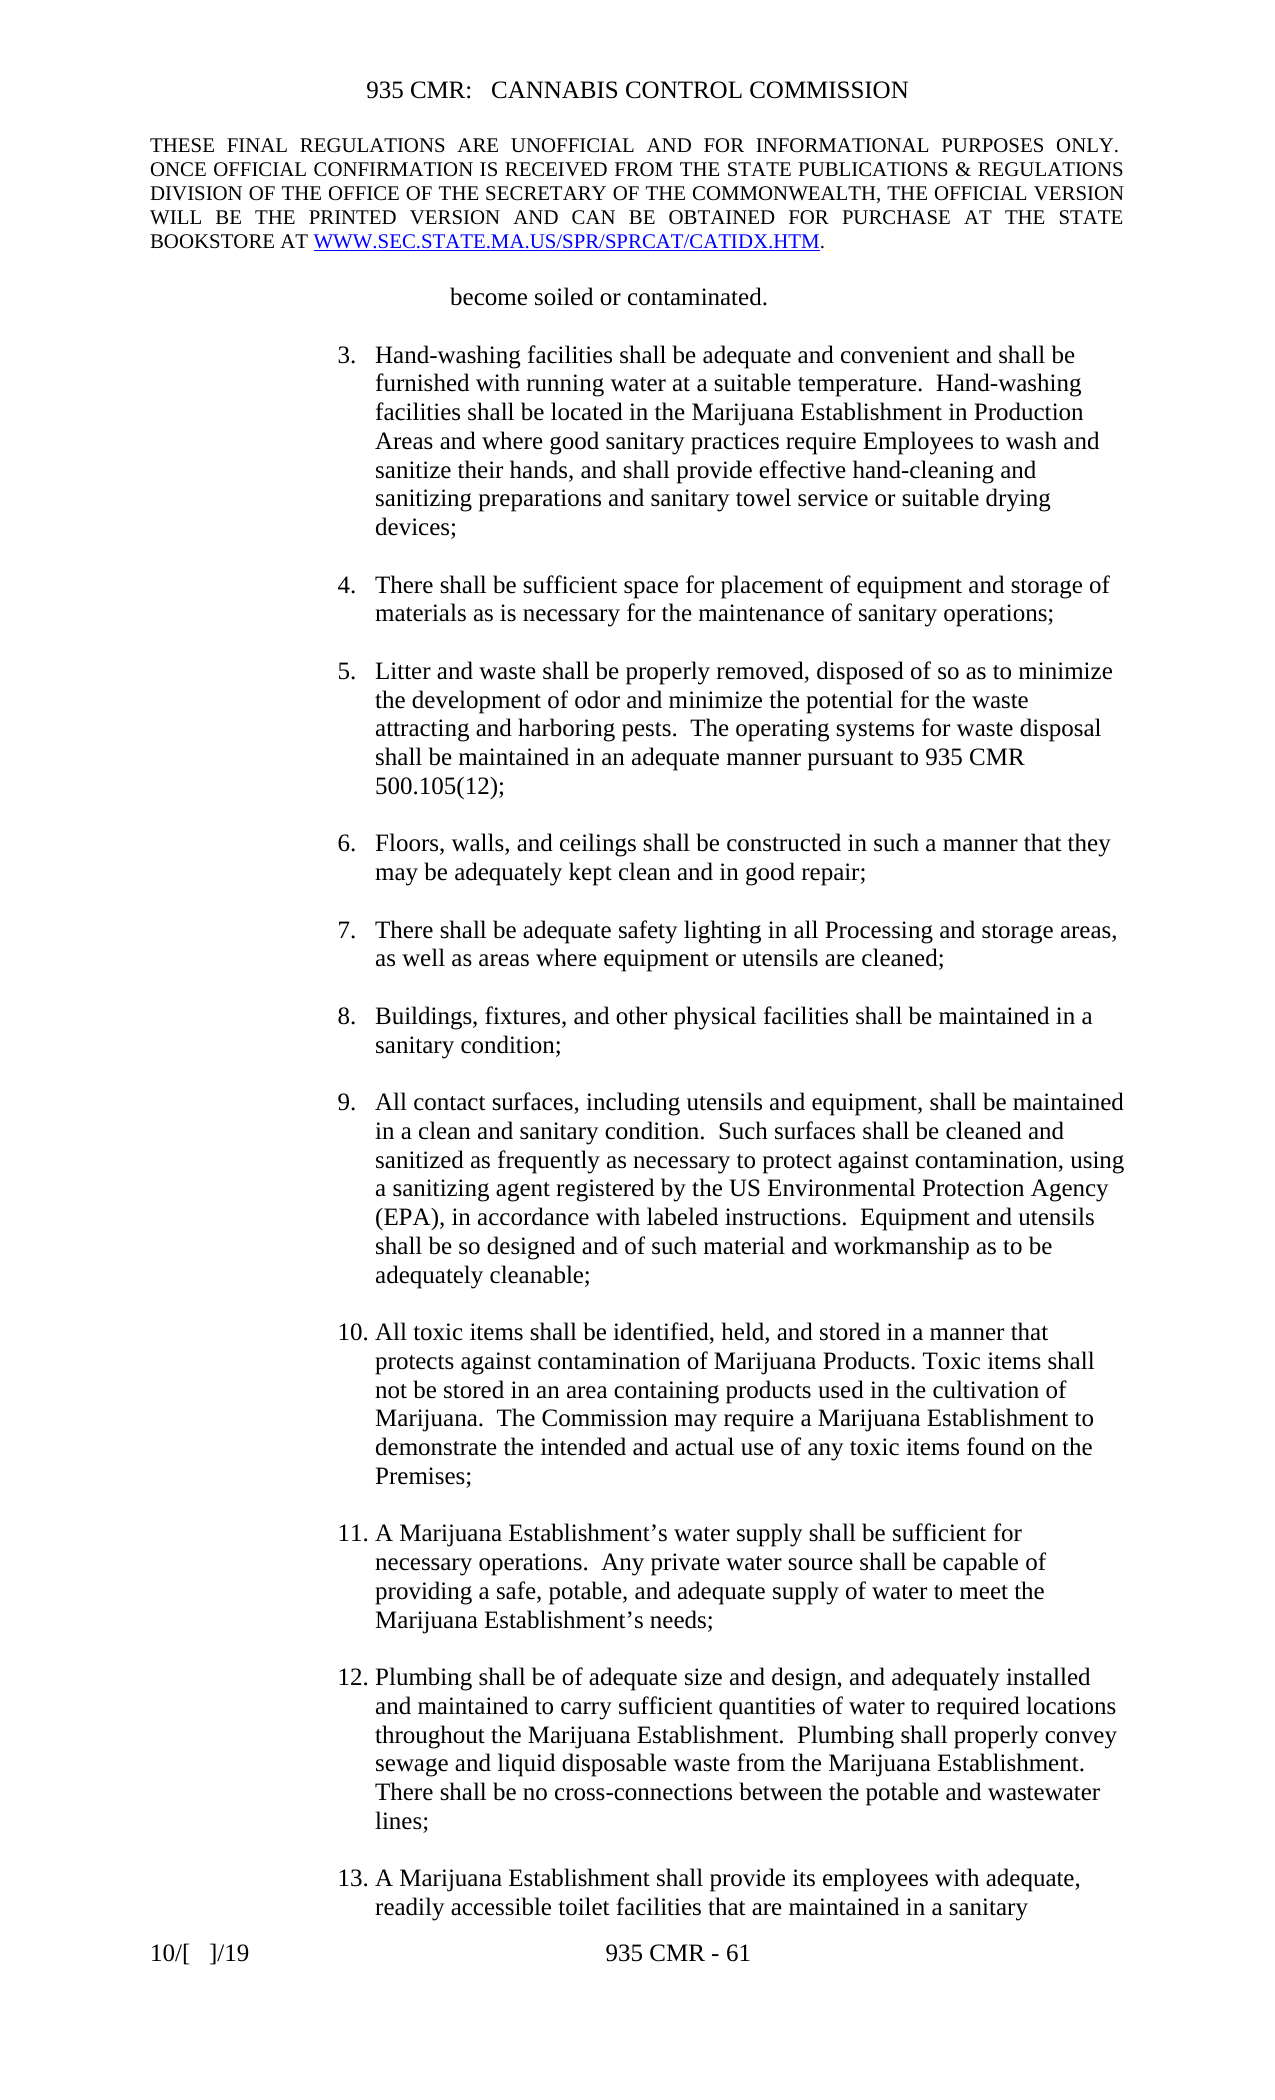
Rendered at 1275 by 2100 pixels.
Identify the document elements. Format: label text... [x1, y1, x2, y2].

list Buildings, fixtures, and other physical facilities shall be maintained in a sanitary condition; [337, 1001, 1125, 1058]
list Plumbing shall be of adequate size and design, and adequately installed and maintained to carry sufficient quantities of water to required locations throughout the Marijuana Establishment. Plumbing shall properly convey sewage and liquid disposable waste from the Marijuana Establishment. There shall be no cross-connections between the potable and wastewater lines; [337, 1662, 1125, 1835]
list Litter and waste shall be properly removed, disposed of so as to minimize the development of odor and minimize the potential for the waste attracting and harboring pests. The operating systems for waste disposal shall be maintained in an adequate manner pursuant to 935 CMR 500.105(12); [337, 656, 1125, 800]
list Floors, walls, and ceilings shall be constructed in such a manner that they may be adequately kept clean and in good repair; [337, 828, 1125, 886]
list There shall be sufficient space for placement of equipment and storage of materials as is necessary for the maintenance of sanitary operations; [337, 570, 1125, 627]
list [412, 282, 1125, 311]
list Hand-washing facilities shall be adequate and convenient and shall be furnished with running water at a suitable temperature. Hand-washing facilities shall be located in the Marijuana Establishment in Production Areas and where good sanitary practices require Employees to wash and sanitize their hands, and shall provide effective hand-cleaning and sanitizing preparations and sanitary towel service or suitable drying devices; [337, 340, 1125, 541]
list A Marijuana Establishment’s water supply shall be sufficient for necessary operations. Any private water source shall be capable of providing a safe, potable, and adequate supply of water to meet the Marijuana Establishment’s needs; [337, 1518, 1125, 1633]
list All toxic items shall be identified, held, and stored in a manner that protects against contamination of Marijuana Products. Toxic items shall not be stored in an area containing products used in the cultivation of Marijuana. The Commission may require a Marijuana Establishment to demonstrate the intended and actual use of any toxic items found on the Premises; [337, 1317, 1125, 1490]
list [337, 1863, 1125, 1921]
list All contact surfaces, including utensils and equipment, shall be maintained in a clean and sanitary condition. Such surfaces shall be cleaned and sanitized as frequently as necessary to protect against contamination, using a sanitizing agent registered by the US Environmental Protection Agency (EPA), in accordance with labeled instructions. Equipment and utensils shall be so designed and of such material and workmanship as to be adequately cleanable; [337, 1087, 1125, 1288]
list There shall be adequate safety lighting in all Processing and storage areas, as well as areas where equipment or utensils are cleaned; [337, 915, 1125, 972]
